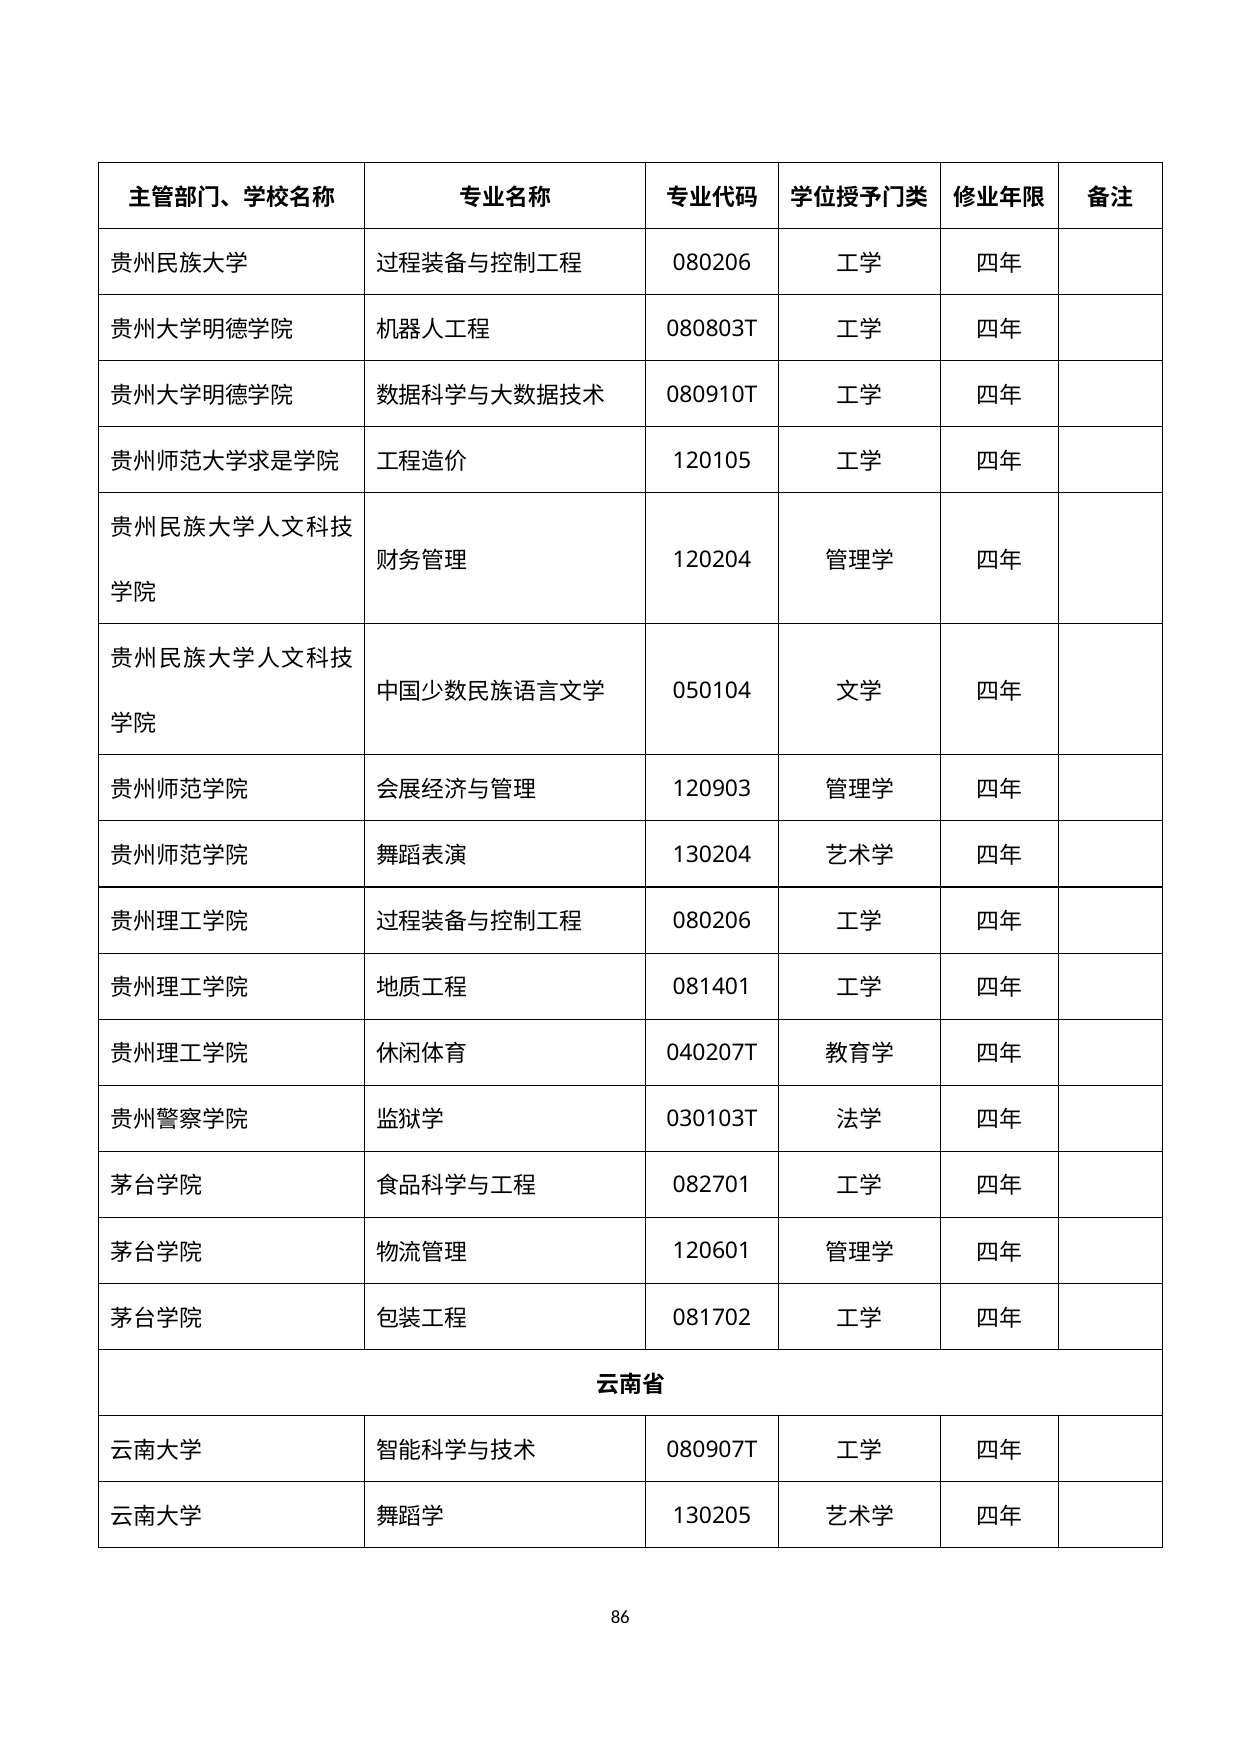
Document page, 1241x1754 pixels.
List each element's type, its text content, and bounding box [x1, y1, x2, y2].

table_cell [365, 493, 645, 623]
table_header 修业年限 [941, 163, 1058, 228]
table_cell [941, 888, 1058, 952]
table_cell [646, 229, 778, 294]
table_header 专业名称 [365, 163, 645, 228]
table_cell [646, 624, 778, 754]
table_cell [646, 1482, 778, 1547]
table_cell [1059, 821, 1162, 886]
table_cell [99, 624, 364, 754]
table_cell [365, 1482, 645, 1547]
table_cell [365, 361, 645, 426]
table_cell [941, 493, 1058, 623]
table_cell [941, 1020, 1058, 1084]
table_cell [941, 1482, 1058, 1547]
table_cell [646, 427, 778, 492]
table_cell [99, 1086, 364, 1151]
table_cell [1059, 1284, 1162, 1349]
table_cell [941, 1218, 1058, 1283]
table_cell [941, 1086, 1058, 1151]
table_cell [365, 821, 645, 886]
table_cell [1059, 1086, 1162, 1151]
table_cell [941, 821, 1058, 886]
table_header 学位授予门类 [779, 163, 940, 228]
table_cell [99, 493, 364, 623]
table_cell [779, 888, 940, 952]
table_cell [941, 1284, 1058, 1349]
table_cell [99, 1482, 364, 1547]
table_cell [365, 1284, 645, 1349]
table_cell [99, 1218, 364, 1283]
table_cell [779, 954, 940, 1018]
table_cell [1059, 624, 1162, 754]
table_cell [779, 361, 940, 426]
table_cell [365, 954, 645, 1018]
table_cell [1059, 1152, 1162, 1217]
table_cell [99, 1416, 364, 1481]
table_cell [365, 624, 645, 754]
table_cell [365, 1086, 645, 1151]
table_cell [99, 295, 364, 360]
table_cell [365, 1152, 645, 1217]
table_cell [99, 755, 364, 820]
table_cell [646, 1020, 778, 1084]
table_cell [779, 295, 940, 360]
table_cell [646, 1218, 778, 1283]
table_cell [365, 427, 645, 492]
table_header 主管部门、学校名称 [99, 163, 364, 228]
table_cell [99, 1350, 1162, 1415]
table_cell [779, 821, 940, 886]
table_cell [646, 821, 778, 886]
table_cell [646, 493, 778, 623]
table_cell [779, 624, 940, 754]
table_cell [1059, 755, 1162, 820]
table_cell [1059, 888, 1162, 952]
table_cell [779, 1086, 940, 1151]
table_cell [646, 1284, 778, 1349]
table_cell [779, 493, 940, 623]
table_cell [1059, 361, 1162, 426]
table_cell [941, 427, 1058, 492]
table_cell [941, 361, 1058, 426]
table_header 专业代码 [646, 163, 778, 228]
table_header 备注 [1059, 163, 1162, 228]
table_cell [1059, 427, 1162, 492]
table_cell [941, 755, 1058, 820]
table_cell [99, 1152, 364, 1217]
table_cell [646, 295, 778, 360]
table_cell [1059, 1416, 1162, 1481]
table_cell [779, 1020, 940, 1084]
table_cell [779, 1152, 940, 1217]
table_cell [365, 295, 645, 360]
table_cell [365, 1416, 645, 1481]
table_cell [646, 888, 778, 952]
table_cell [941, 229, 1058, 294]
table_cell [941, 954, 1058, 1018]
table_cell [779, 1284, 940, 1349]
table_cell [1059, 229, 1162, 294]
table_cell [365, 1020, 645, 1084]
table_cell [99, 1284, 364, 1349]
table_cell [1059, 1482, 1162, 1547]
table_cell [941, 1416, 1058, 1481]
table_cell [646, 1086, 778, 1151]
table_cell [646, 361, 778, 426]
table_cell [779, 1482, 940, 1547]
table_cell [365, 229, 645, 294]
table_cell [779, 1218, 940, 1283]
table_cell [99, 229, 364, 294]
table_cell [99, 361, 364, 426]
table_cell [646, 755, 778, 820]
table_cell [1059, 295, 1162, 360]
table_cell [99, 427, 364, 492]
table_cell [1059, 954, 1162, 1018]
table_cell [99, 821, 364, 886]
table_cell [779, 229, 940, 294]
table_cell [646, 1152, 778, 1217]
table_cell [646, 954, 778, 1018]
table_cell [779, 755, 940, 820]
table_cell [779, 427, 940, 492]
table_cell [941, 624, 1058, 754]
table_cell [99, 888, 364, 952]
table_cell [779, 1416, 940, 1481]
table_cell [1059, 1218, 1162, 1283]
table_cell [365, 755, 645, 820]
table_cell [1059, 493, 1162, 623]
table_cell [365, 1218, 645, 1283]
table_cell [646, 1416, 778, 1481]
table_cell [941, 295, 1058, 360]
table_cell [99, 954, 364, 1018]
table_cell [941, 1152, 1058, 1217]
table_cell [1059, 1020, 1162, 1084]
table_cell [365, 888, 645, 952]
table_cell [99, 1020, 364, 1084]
